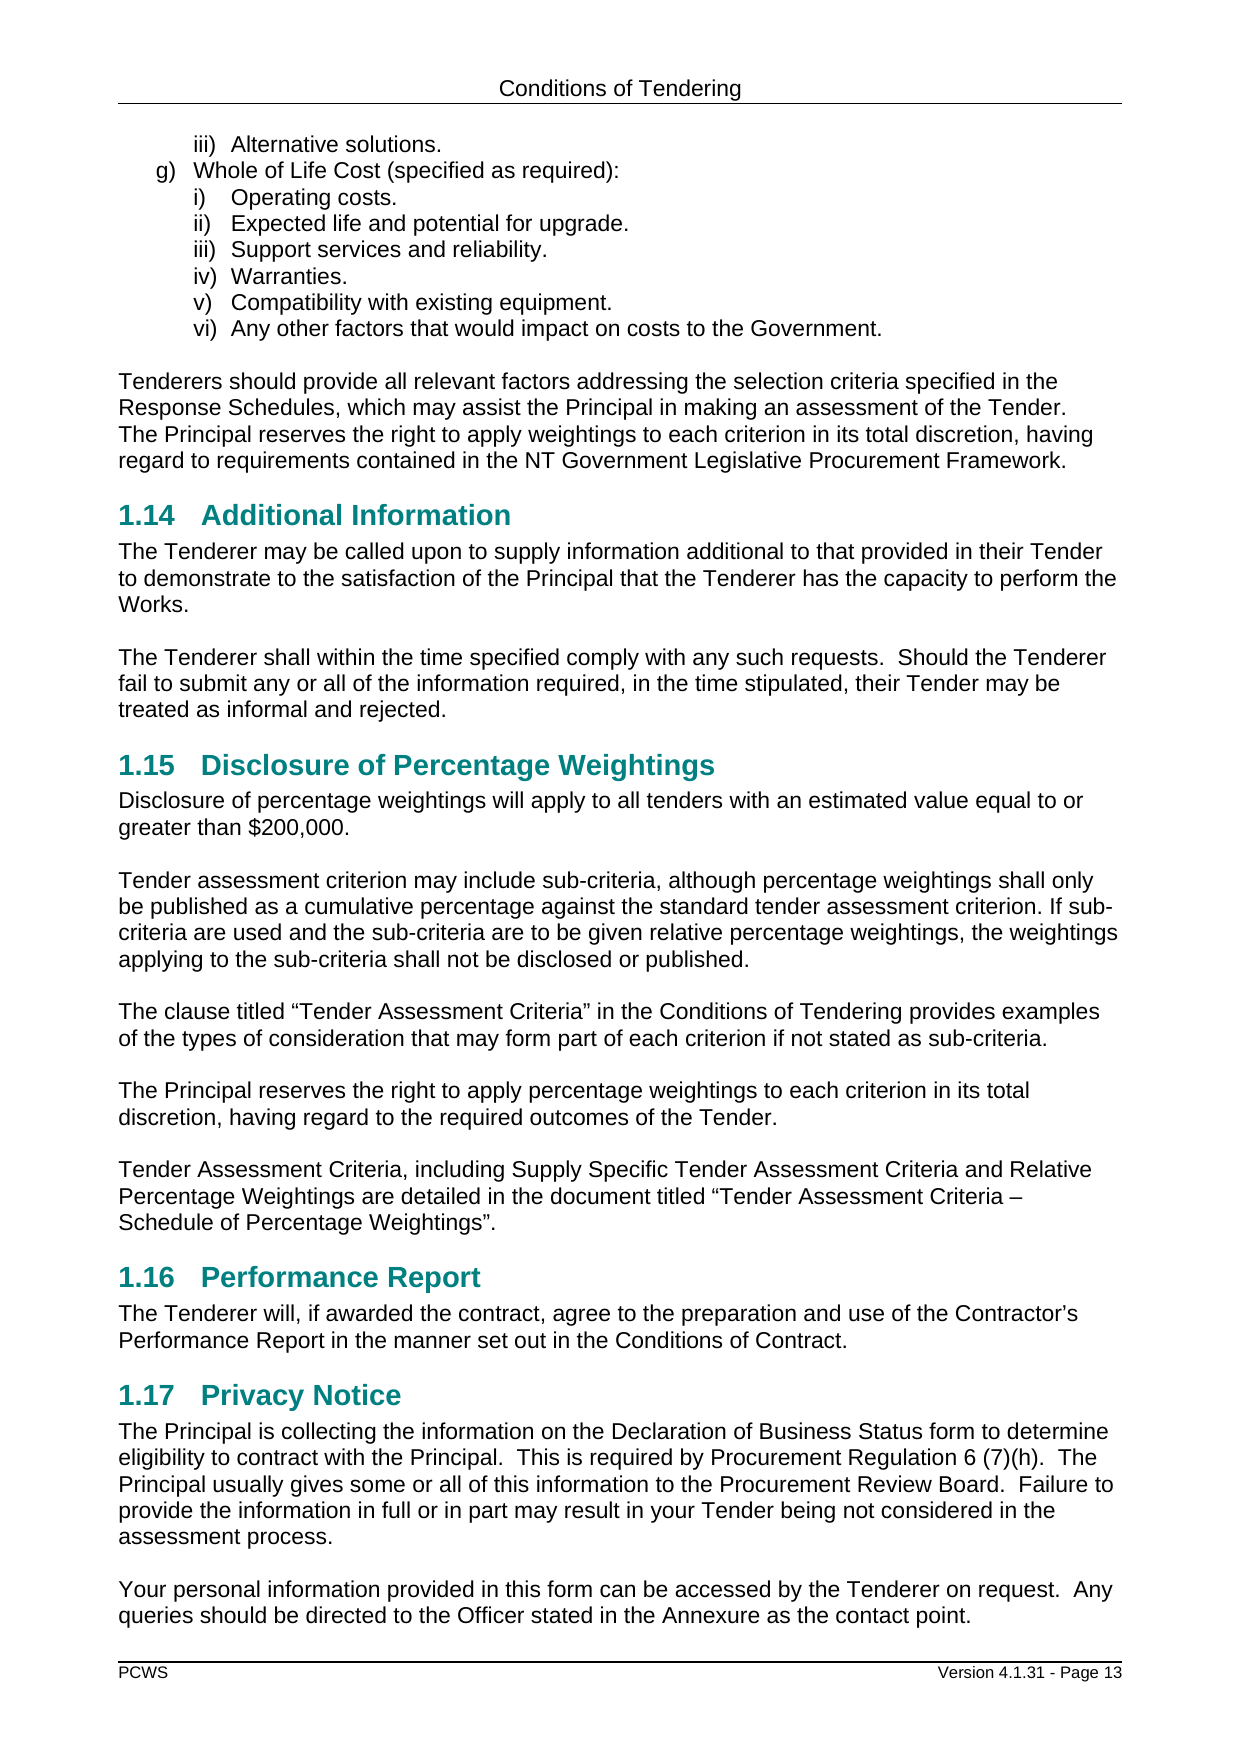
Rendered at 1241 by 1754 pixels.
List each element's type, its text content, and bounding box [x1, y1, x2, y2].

list Operating costs. [193, 183, 1122, 210]
text The Tenderer will, if awarded the contract, agree to the preparation and use of the Contractor’s Performance Report in the manner set out in the Conditions of Contract. [118, 1300, 1122, 1353]
subtitle Additional Information [118, 498, 1122, 532]
subtitle Performance Report [118, 1261, 1122, 1294]
list Expected life and potential for upgrade. [193, 210, 1122, 236]
text Tender Assessment Criteria, including Supply Specific Tender Assessment Criteria and Relative Percentage Weightings are detailed in the document titled “Tender Assessment Criteria – Schedule of Percentage Weightings”. [118, 1156, 1122, 1236]
list Support services and reliability. [193, 236, 1122, 263]
text The Principal reserves the right to apply weightings to each criterion in its total discretion, having regard to requirements contained in the NT Government Legislative Procurement Framework. [118, 421, 1122, 473]
list Whole of Life Cost (specified as required): [156, 157, 1122, 183]
text Your personal information provided in this form can be accessed by the Tenderer on request. Any queries should be directed to the Officer stated in the Annexure as the contact point. [118, 1576, 1122, 1629]
text The Principal is collecting the information on the Declaration of Business Status form to determine eligibility to contract with the Principal. This is required by Procurement Regulation 6 (7)(h). The Principal usually gives some or all of this information to the Procurement Review Board. Failure to provide the information in full or in part may result in your Tender being not considered in the assessment process. [118, 1418, 1122, 1549]
text Disclosure of percentage weightings will apply to all tenders with an estimated value equal to or greater than $200,000. [118, 787, 1122, 840]
list Alternative solutions. [193, 131, 1122, 157]
list Compatibility with existing equipment. [193, 289, 1122, 315]
text The Tenderer may be called upon to supply information additional to that provided in their Tender to demonstrate to the satisfaction of the Principal that the Tenderer has the capacity to perform the Works. [118, 538, 1122, 617]
text Tenderers should provide all relevant factors addressing the selection criteria specified in the Response Schedules, which may assist the Principal in making an assessment of the Tender. [118, 368, 1122, 421]
text Tender assessment criterion may include sub-criteria, although percentage weightings shall only be published as a cumulative percentage against the standard tender assessment criterion. If sub-criteria are used and the sub-criteria are to be given relative percentage weightings, the weightings applying to the sub-criteria shall not be disclosed or published. [118, 867, 1122, 972]
list Warranties. [193, 263, 1122, 289]
subtitle Privacy Notice [118, 1378, 1122, 1412]
text The clause titled “Tender Assessment Criteria” in the Conditions of Tendering provides examples of the types of consideration that may form part of each criterion if not stated as sub-criteria. [118, 998, 1122, 1051]
text The Tenderer shall within the time specified comply with any such requests. Should the Tenderer fail to submit any or all of the information required, in the time stipulated, their Tender may be treated as informal and rejected. [118, 644, 1122, 723]
subtitle Disclosure of Percentage Weightings [118, 748, 1122, 781]
list Any other factors that would impact on costs to the Government. [193, 315, 1122, 342]
text The Principal reserves the right to apply percentage weightings to each criterion in its total discretion, having regard to the required outcomes of the Tender. [118, 1077, 1122, 1130]
